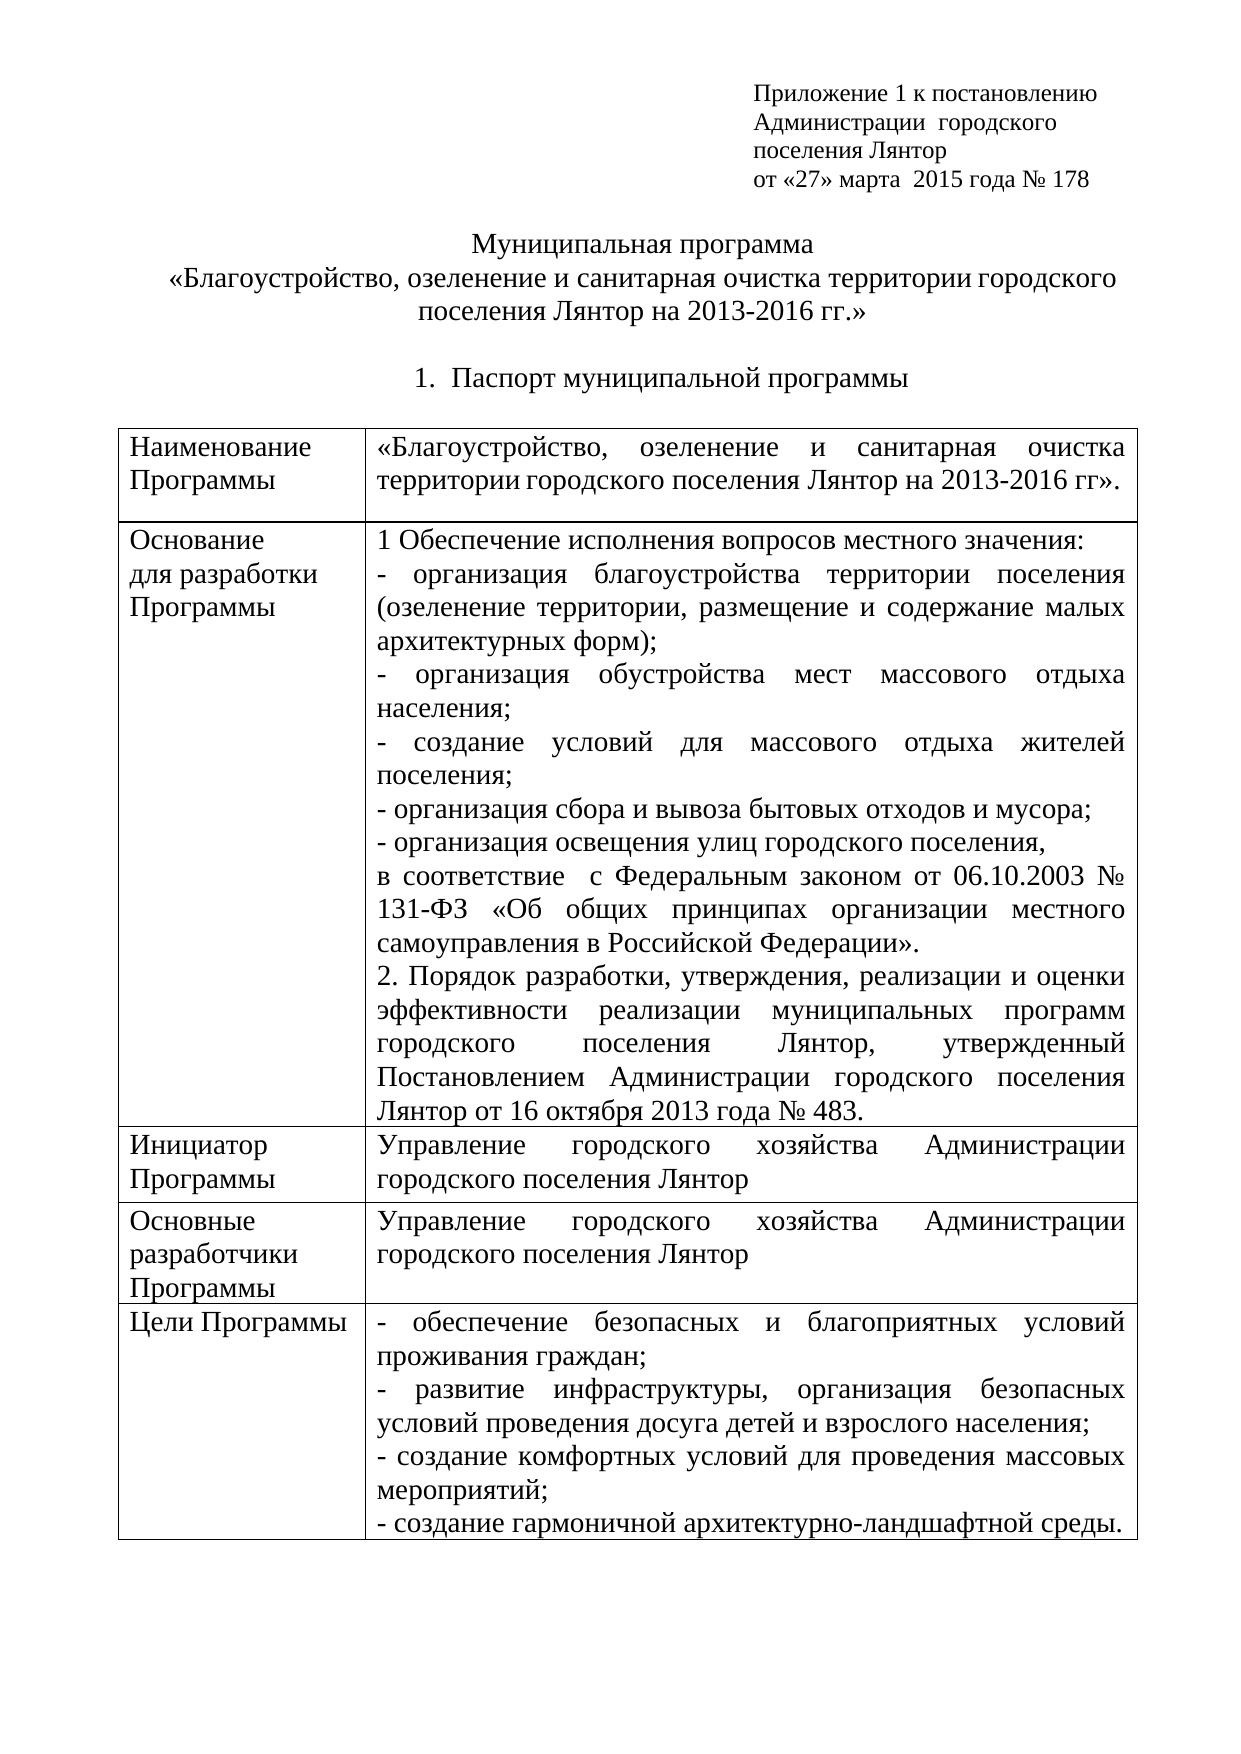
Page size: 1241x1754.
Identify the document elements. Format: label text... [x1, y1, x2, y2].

text Приложение 1 к постановлению [679, 78, 1152, 107]
table_cell Цели Программы [119, 1304, 365, 1539]
table_cell - обеспечение безопасных и благоприятных условий проживания граждан; - развитие инфраструктуры, организация безопасных условий проведения досуга детей и взрослого населения; - создание комфортных условий для проведения массовых мероприятий; - создание гармоничной архитектурно-ландшафтной среды. [366, 1304, 1137, 1539]
table_header Наименование Программы [119, 429, 365, 521]
table_cell Основные разработчики Программы [119, 1203, 365, 1303]
text «Благоустройство, озеленение и санитарная очистка территории городского поселения Лянтор на 2013-2016 гг.» [133, 260, 1152, 327]
table_cell Инициатор Программы [119, 1127, 365, 1202]
list Паспорт муниципальной программы [170, 361, 1152, 394]
text поселения Лянтор [679, 135, 1152, 164]
table_cell Основание для разработки Программы [119, 523, 365, 1126]
table_header «Благоустройство, озеленение и санитарная очистка территории городского поселения Лянтор на 2013-2016 гг». [366, 429, 1137, 521]
table_cell Управление городского хозяйства Администрации городского поселения Лянтор [366, 1203, 1137, 1303]
table_cell 1 Обеспечение исполнения вопросов местного значения: - организация благоустройства территории поселения (озеленение территории, размещение и содержание малых архитектурных форм); - организация обустройства мест массового отдыха населения; - создание условий для массового отдыха жителей поселения; - организация сбора и вывоза бытовых отходов и мусора; - организация освещения улиц городского поселения, в соответствие с Федеральным законом от 06.10.2003 № 131-ФЗ «Об общих принципах организации местного самоуправления в Российской Федерации». 2. Порядок разработки, утверждения, реализации и оценки эффективности реализации муниципальных программ городского поселения Лянтор, утвержденный Постановлением Администрации городского поселения Лянтор от 16 октября 2013 года № 483. [366, 523, 1137, 1126]
table_cell Управление городского хозяйства Администрации городского поселения Лянтор [366, 1127, 1137, 1202]
text от «27» марта 2015 года № 178 [679, 164, 1152, 193]
text Муниципальная программа [133, 226, 1152, 260]
text Администрации городского [679, 107, 1152, 135]
